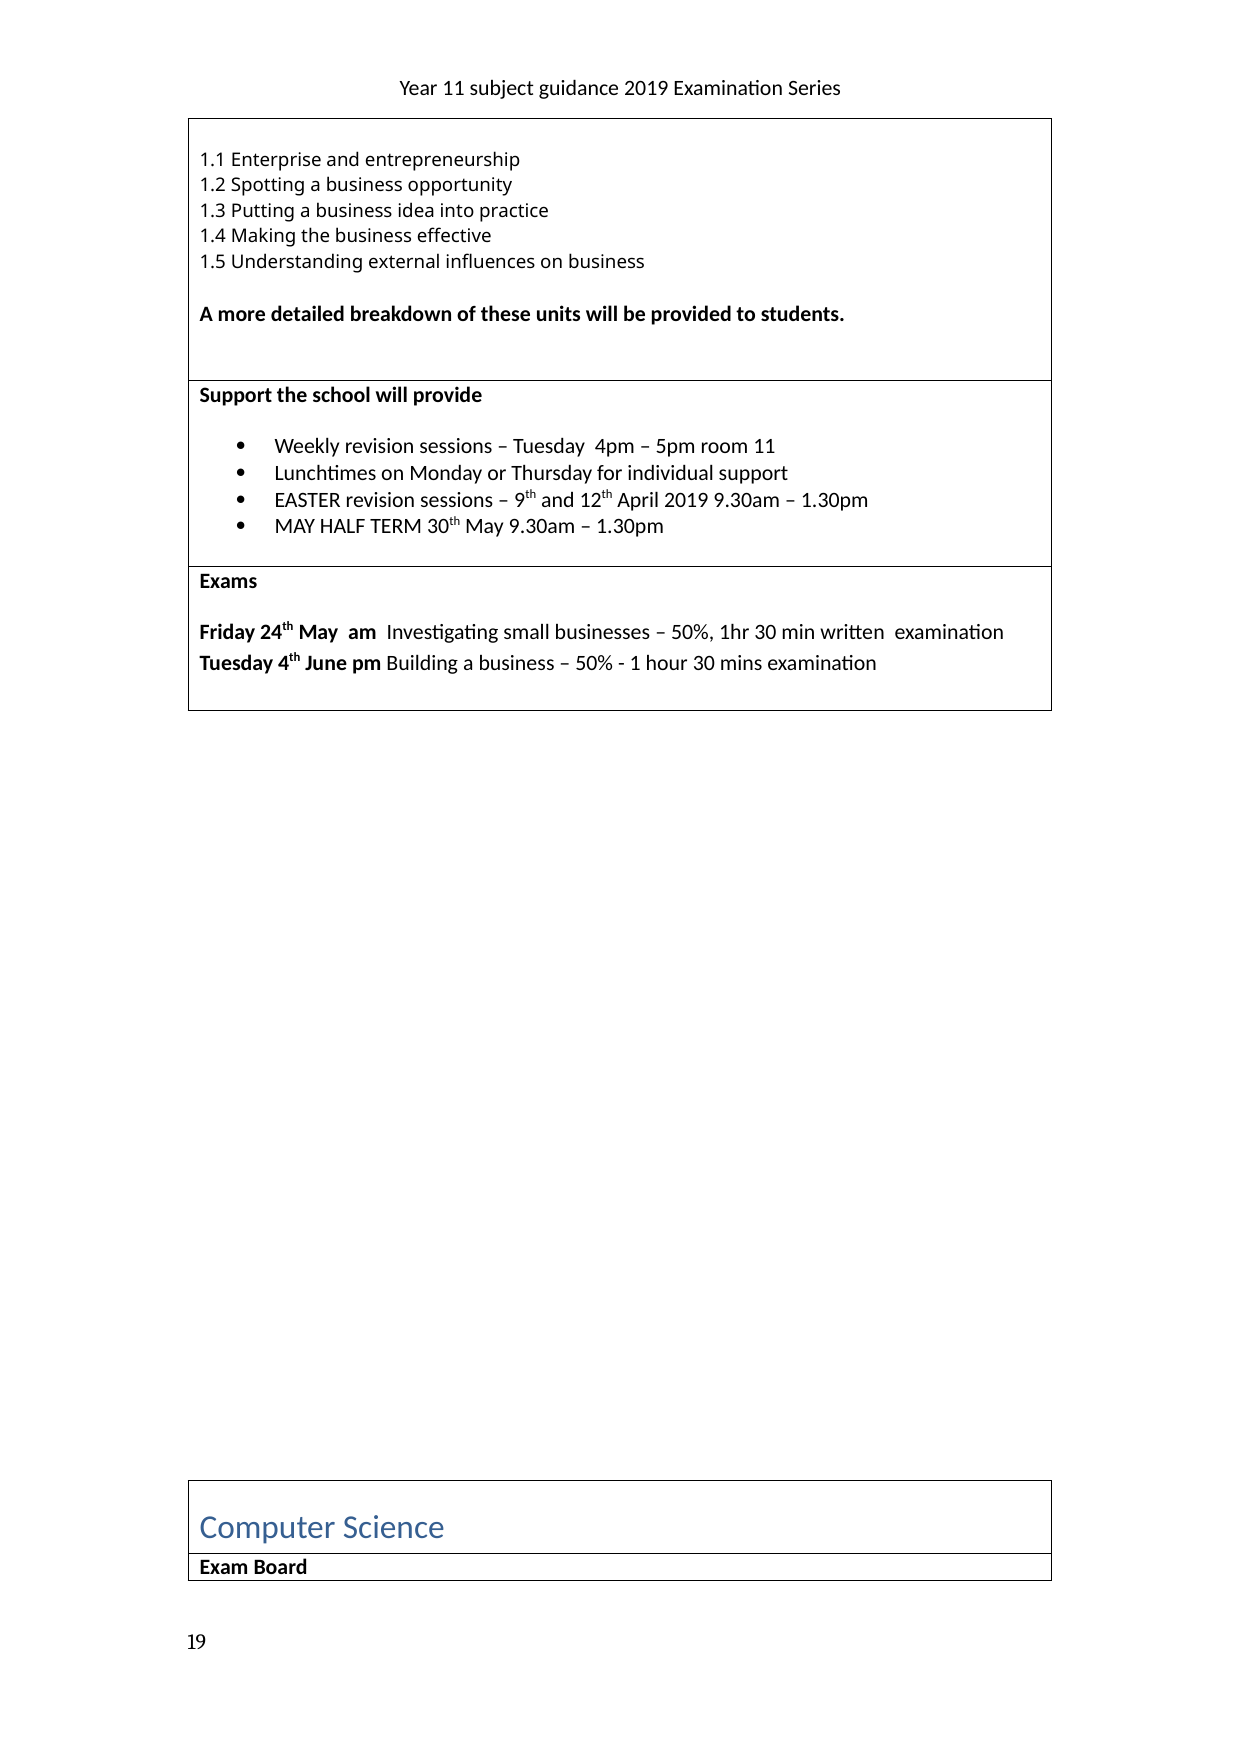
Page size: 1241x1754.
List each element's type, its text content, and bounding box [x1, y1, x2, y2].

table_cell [189, 1554, 1051, 1580]
table_header Computer Science [189, 1481, 1051, 1552]
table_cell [189, 119, 1051, 380]
table_cell Exams Friday 24th May am Investigating small businesses – 50%, 1hr 30 min written examination Tuesday 4th June pm Building a business – 50% - 1 hour 30 mins examination [189, 567, 1051, 710]
table_cell Support the school will provide Weekly revision sessions – Tuesday 4pm – 5pm room 11 Lunchtimes on Monday or Thursday for individual support EASTER revision sessions – 9th and 12th April 2019 9.30am – 1.30pm MAY HALF TERM 30th May 9.30am – 1.30pm [189, 381, 1051, 566]
